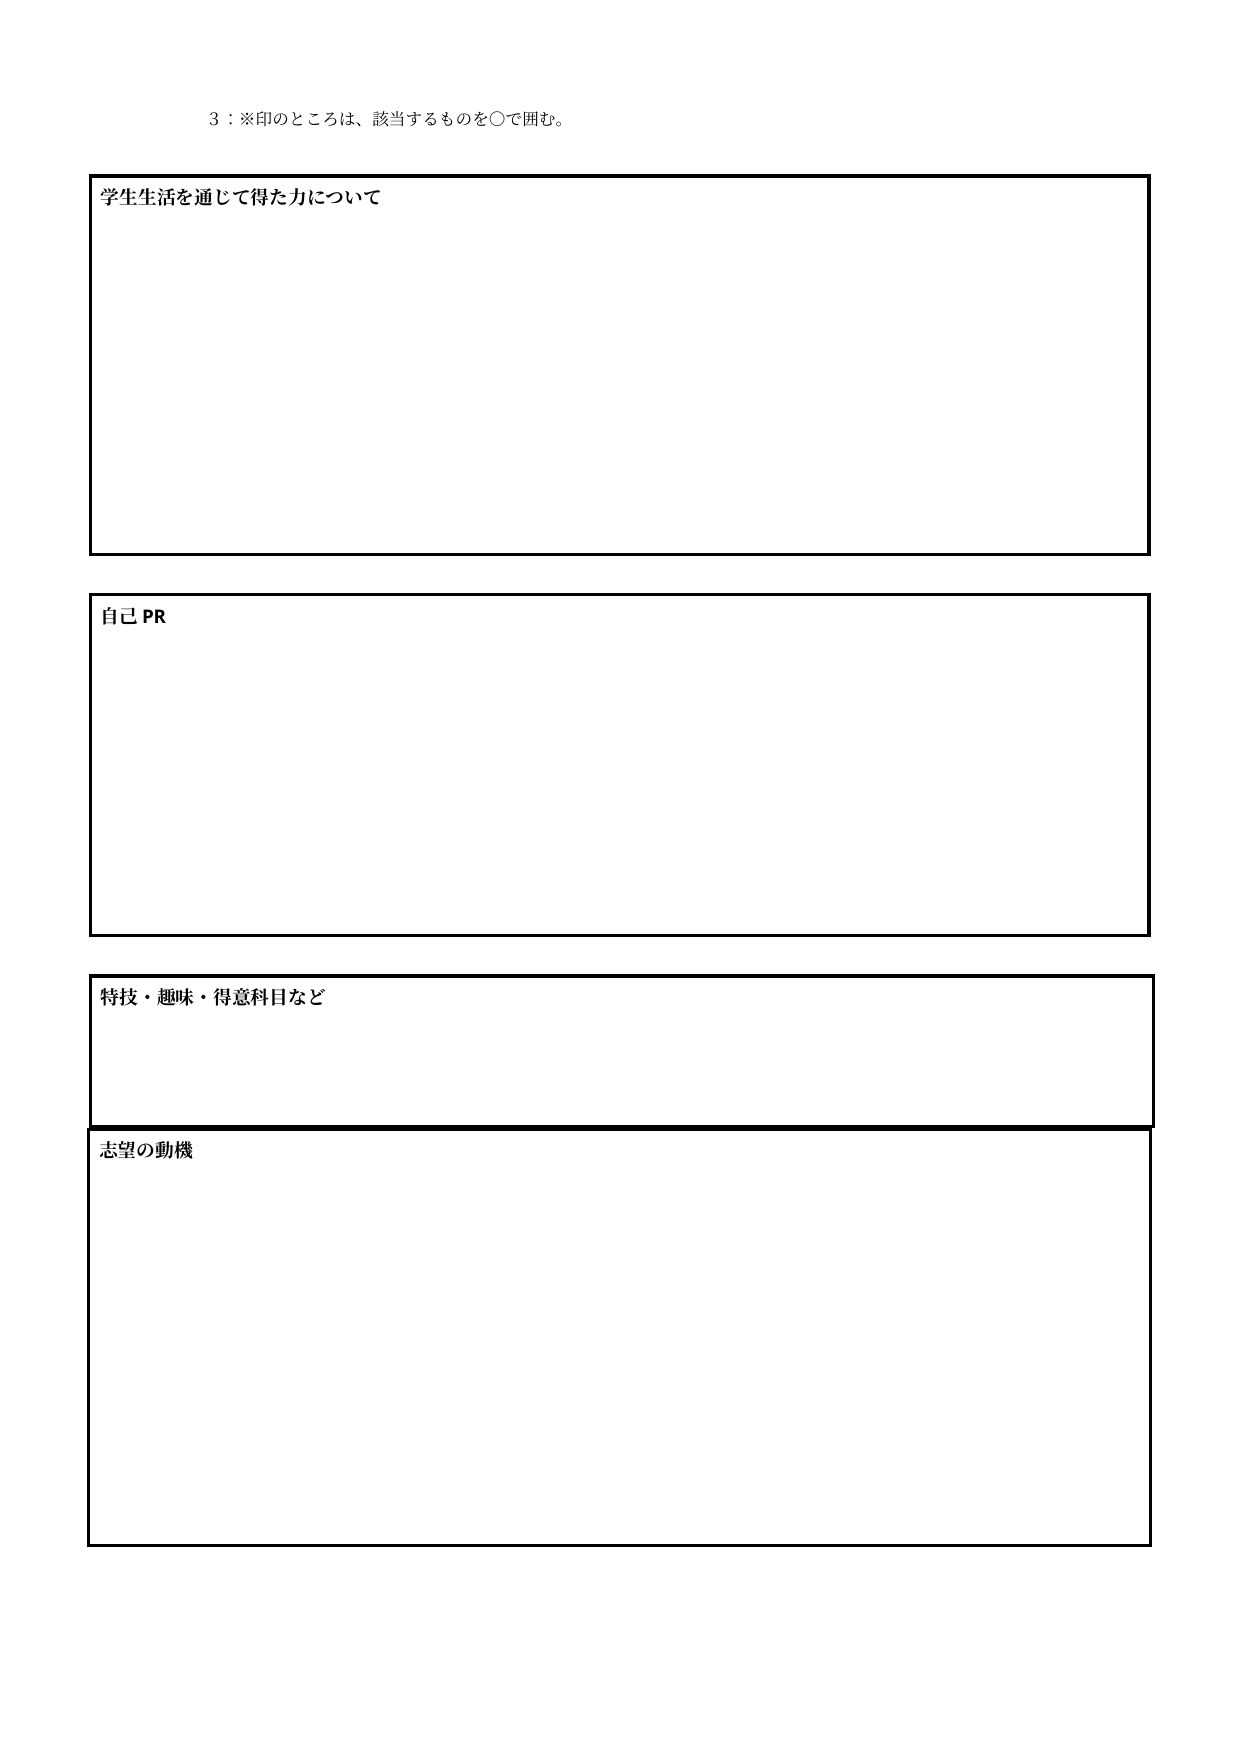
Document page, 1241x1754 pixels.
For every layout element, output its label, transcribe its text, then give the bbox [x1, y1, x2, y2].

table_header 志望の動機 [90, 1131, 1149, 1543]
table_header 特技・趣味・得意科目など [92, 978, 1152, 1125]
table_header 学生生活を通じて得た力について [92, 178, 1147, 552]
table_header 自己PR [92, 596, 1147, 934]
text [89, 99, 1152, 137]
